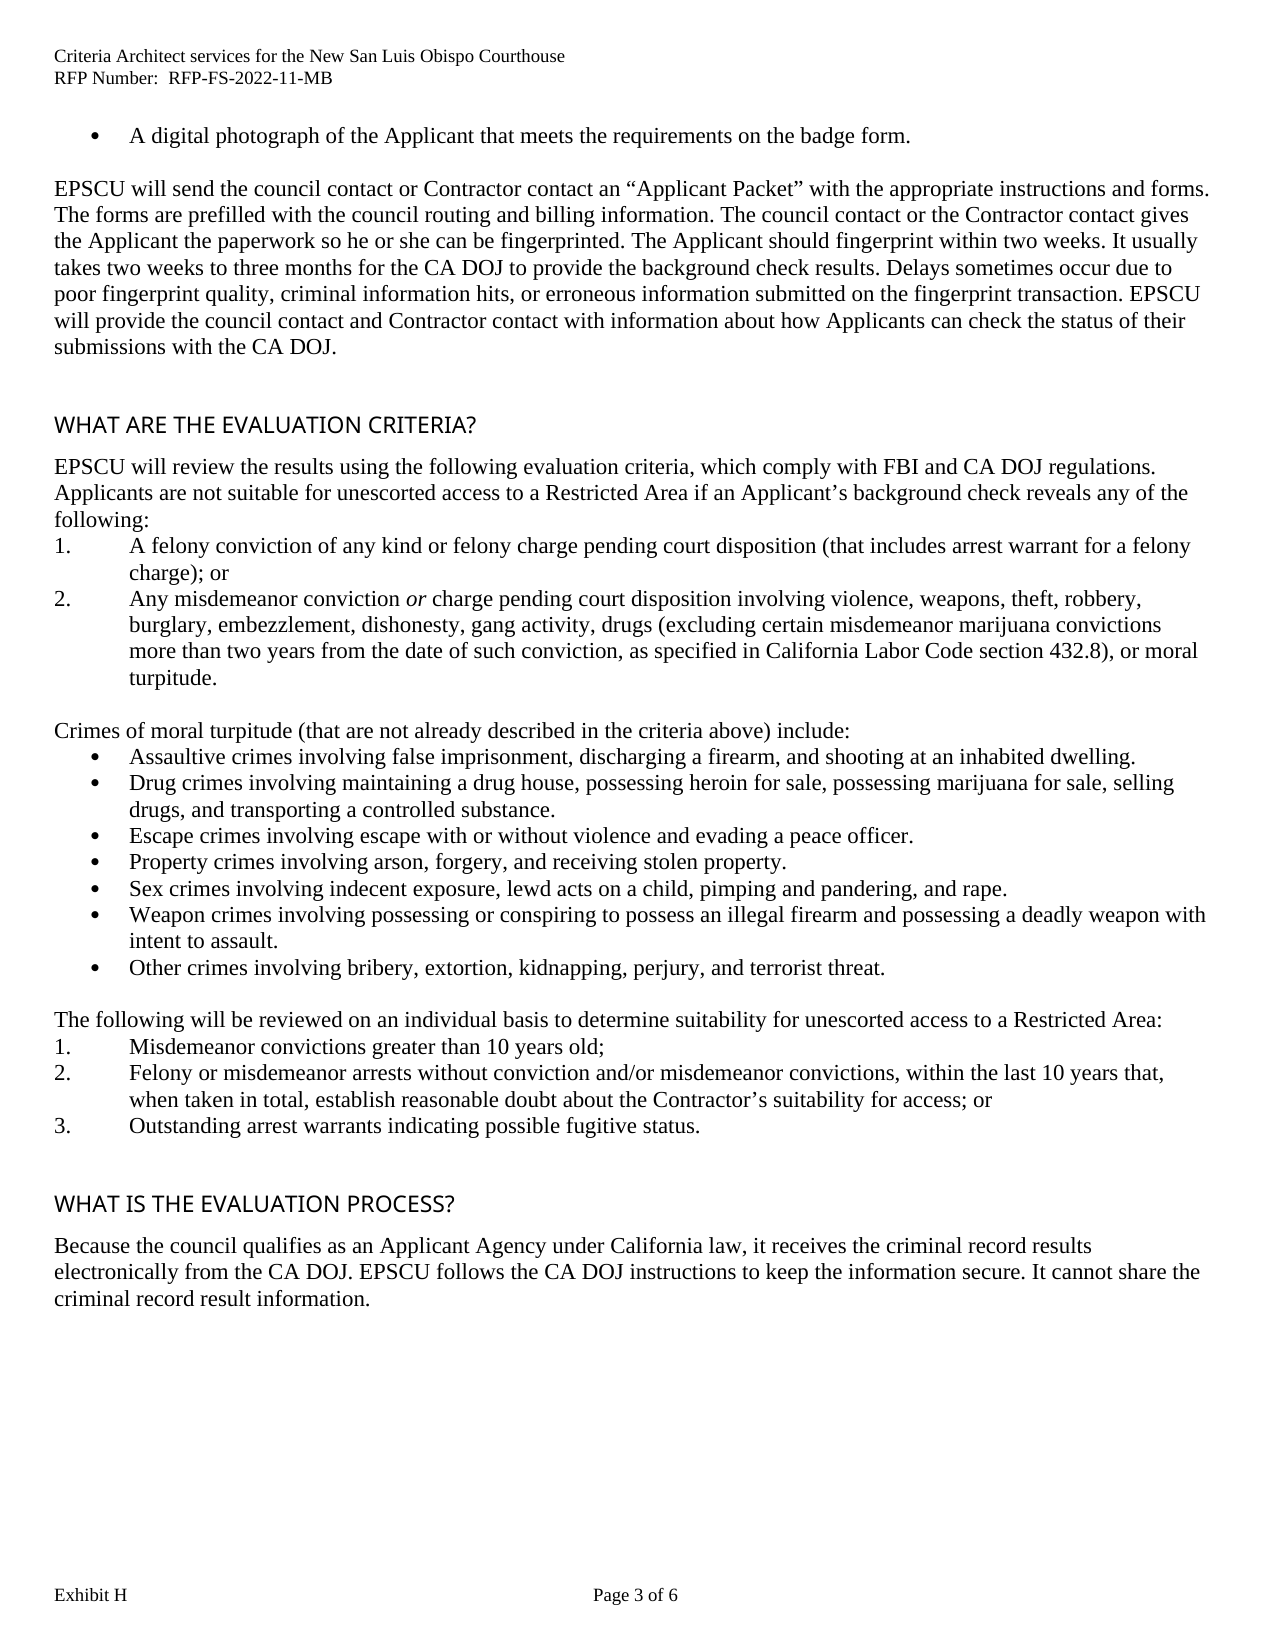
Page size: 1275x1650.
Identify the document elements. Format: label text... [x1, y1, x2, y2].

list Any misdemeanor conviction or charge pending court disposition involving violence, weapons, theft, robbery, burglary, embezzlement, dishonesty, gang activity, drugs (excluding certain misdemeanor marijuana convictions more than two years from the date of such conviction, as specified in California Labor Code section 432.8), or moral turpitude. [54, 585, 1212, 690]
list A digital photograph of the Applicant that meets the requirements on the badge form. [91, 122, 1212, 148]
text EPSCU will send the council contact or Contractor contact an “Applicant Packet” with the appropriate instructions and forms. The forms are prefilled with the council routing and billing information. The council contact or the Contractor contact gives the Applicant the paperwork so he or she can be fingerprinted. The Applicant should fingerprint within two weeks. It usually takes two weeks to three months for the CA DOJ to provide the background check results. Delays sometimes occur due to poor fingerprint quality, criminal information hits, or erroneous information submitted on the fingerprint transaction. EPSCU will provide the council contact and Contractor contact with information about how Applicants can check the status of their submissions with the CA DOJ. [54, 175, 1212, 359]
text EPSCU will review the results using the following evaluation criteria, which comply with FBI and CA DOJ regulations. Applicants are not suitable for unescorted access to a Restricted Area if an Applicant’s background check reveals any of the following: [54, 453, 1212, 532]
list Felony or misdemeanor arrests without conviction and/or misdemeanor convictions, within the last 10 years that, when taken in total, establish reasonable doubt about the Contractor’s suitability for access; or [54, 1059, 1212, 1112]
list Escape crimes involving escape with or without violence and evading a peace officer. [91, 822, 1212, 848]
text The following will be reviewed on an individual basis to determine suitability for unescorted access to a Restricted Area: [54, 1007, 1212, 1033]
text What is the evaluation process? [54, 1188, 1212, 1219]
text What are the evaluation criteria? [54, 409, 1212, 441]
list Misdemeanor convictions greater than 10 years old; [54, 1033, 1212, 1059]
list Drug crimes involving maintaining a drug house, possessing heroin for sale, possessing marijuana for sale, selling drugs, and transporting a controlled substance. [91, 769, 1212, 822]
list Property crimes involving arson, forgery, and receiving stolen property. [91, 848, 1212, 875]
list Sex crimes involving indecent exposure, lewd acts on a child, pimping and pandering, and rape. [91, 875, 1212, 901]
text Because the council qualifies as an Applicant Agency under California law, it receives the criminal record results electronically from the CA DOJ. EPSCU follows the CA DOJ instructions to keep the information secure. It cannot share the criminal record result information. [54, 1232, 1212, 1311]
text Crimes of moral turpitude (that are not already described in the criteria above) include: [54, 717, 1212, 743]
list Weapon crimes involving possessing or conspiring to possess an illegal firearm and possessing a deadly weapon with intent to assault. [91, 901, 1212, 954]
list Outstanding arrest warrants indicating possible fugitive status. [54, 1112, 1212, 1138]
list A felony conviction of any kind or felony charge pending court disposition (that includes arrest warrant for a felony charge); or [54, 532, 1212, 585]
list Assaultive crimes involving false imprisonment, discharging a firearm, and shooting at an inhabited dwelling. [91, 743, 1212, 769]
list Other crimes involving bribery, extortion, kidnapping, perjury, and terrorist threat. [91, 954, 1212, 980]
